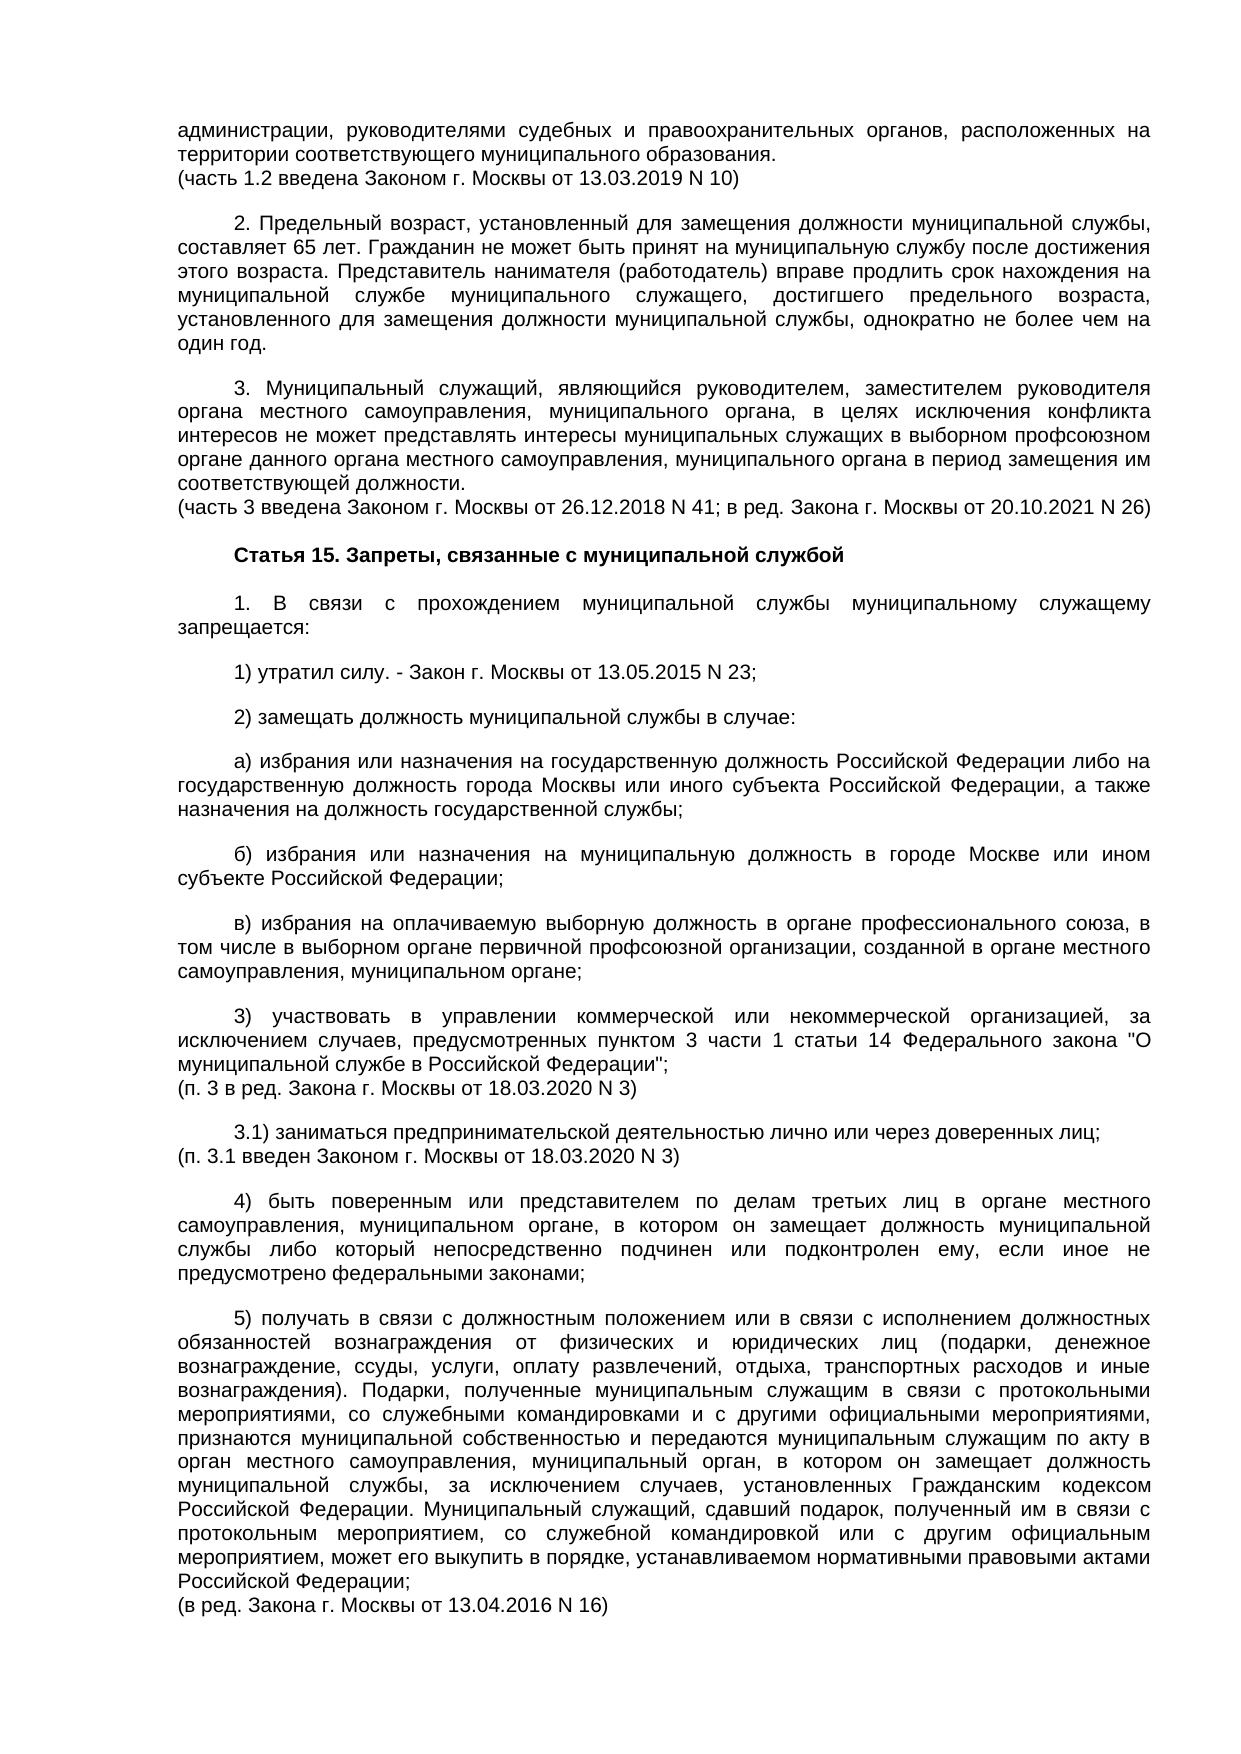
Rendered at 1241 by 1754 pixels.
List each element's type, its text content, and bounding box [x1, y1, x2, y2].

text (часть 1.2 введена Законом г. Москвы от 13.03.2019 N 10) [177, 166, 1152, 190]
text 4) быть поверенным или представителем по делам третьих лиц в органе местного самоуправления, муниципальном органе, в котором он замещает должность муниципальной службы либо который непосредственно подчинен или подконтролен ему, если иное не предусмотрено федеральными законами; [177, 1189, 1152, 1285]
text 1) утратил силу. - Закон г. Москвы от 13.05.2015 N 23; [177, 660, 1152, 684]
text 5) получать в связи с должностным положением или в связи с исполнением должностных обязанностей вознаграждения от физических и юридических лиц (подарки, денежное вознаграждение, ссуды, услуги, оплату развлечений, отдыха, транспортных расходов и иные вознаграждения). Подарки, полученные муниципальным служащим в связи с протокольными мероприятиями, со служебными командировками и с другими официальными мероприятиями, признаются муниципальной собственностью и передаются муниципальным служащим по акту в орган местного самоуправления, муниципальный орган, в котором он замещает должность муниципальной службы, за исключением случаев, установленных Гражданским кодексом Российской Федерации. Муниципальный служащий, сдавший подарок, полученный им в связи с протокольным мероприятием, со служебной командировкой или с другим официальным мероприятием, может его выкупить в порядке, устанавливаемом нормативными правовыми актами Российской Федерации; [177, 1306, 1152, 1593]
text (часть 3 введена Законом г. Москвы от 26.12.2018 N 41; в ред. Закона г. Москвы от 20.10.2021 N 26) [177, 495, 1152, 519]
text (п. 3 в ред. Закона г. Москвы от 18.03.2020 N 3) [177, 1075, 1152, 1099]
text а) избрания или назначения на государственную должность Российской Федерации либо на государственную должность города Москвы или иного субъекта Российской Федерации, а также назначения на должность государственной службы; [177, 749, 1152, 821]
text 2. Предельный возраст, установленный для замещения должности муниципальной службы, составляет 65 лет. Гражданин не может быть принят на муниципальную службу после достижения этого возраста. Представитель нанимателя (работодатель) вправе продлить срок нахождения на муниципальной службе муниципального служащего, достигшего предельного возраста, установленного для замещения должности муниципальной службы, однократно не более чем на один год. [177, 211, 1152, 354]
text 1. В связи с прохождением муниципальной службы муниципальному служащему запрещается: [177, 591, 1152, 639]
title Статья 15. Запреты, связанные с муниципальной службой [177, 543, 1152, 567]
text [177, 118, 1152, 166]
text 3. Муниципальный служащий, являющийся руководителем, заместителем руководителя органа местного самоуправления, муниципального органа, в целях исключения конфликта интересов не может представлять интересы муниципальных служащих в выборном профсоюзном органе данного органа местного самоуправления, муниципального органа в период замещения им соответствующей должности. [177, 375, 1152, 495]
text 3) участвовать в управлении коммерческой или некоммерческой организацией, за исключением случаев, предусмотренных пунктом 3 части 1 статьи 14 Федерального закона "О муниципальной службе в Российской Федерации"; [177, 1003, 1152, 1075]
text 3.1) заниматься предпринимательской деятельностью лично или через доверенных лиц; [177, 1120, 1152, 1144]
text (п. 3.1 введен Законом г. Москвы от 18.03.2020 N 3) [177, 1144, 1152, 1168]
text б) избрания или назначения на муниципальную должность в городе Москве или ином субъекте Российской Федерации; [177, 842, 1152, 890]
text в) избрания на оплачиваемую выборную должность в органе профессионального союза, в том числе в выборном органе первичной профсоюзной организации, созданной в органе местного самоуправления, муниципальном органе; [177, 911, 1152, 983]
text 2) замещать должность муниципальной службы в случае: [177, 704, 1152, 728]
text (в ред. Закона г. Москвы от 13.04.2016 N 16) [177, 1593, 1152, 1617]
